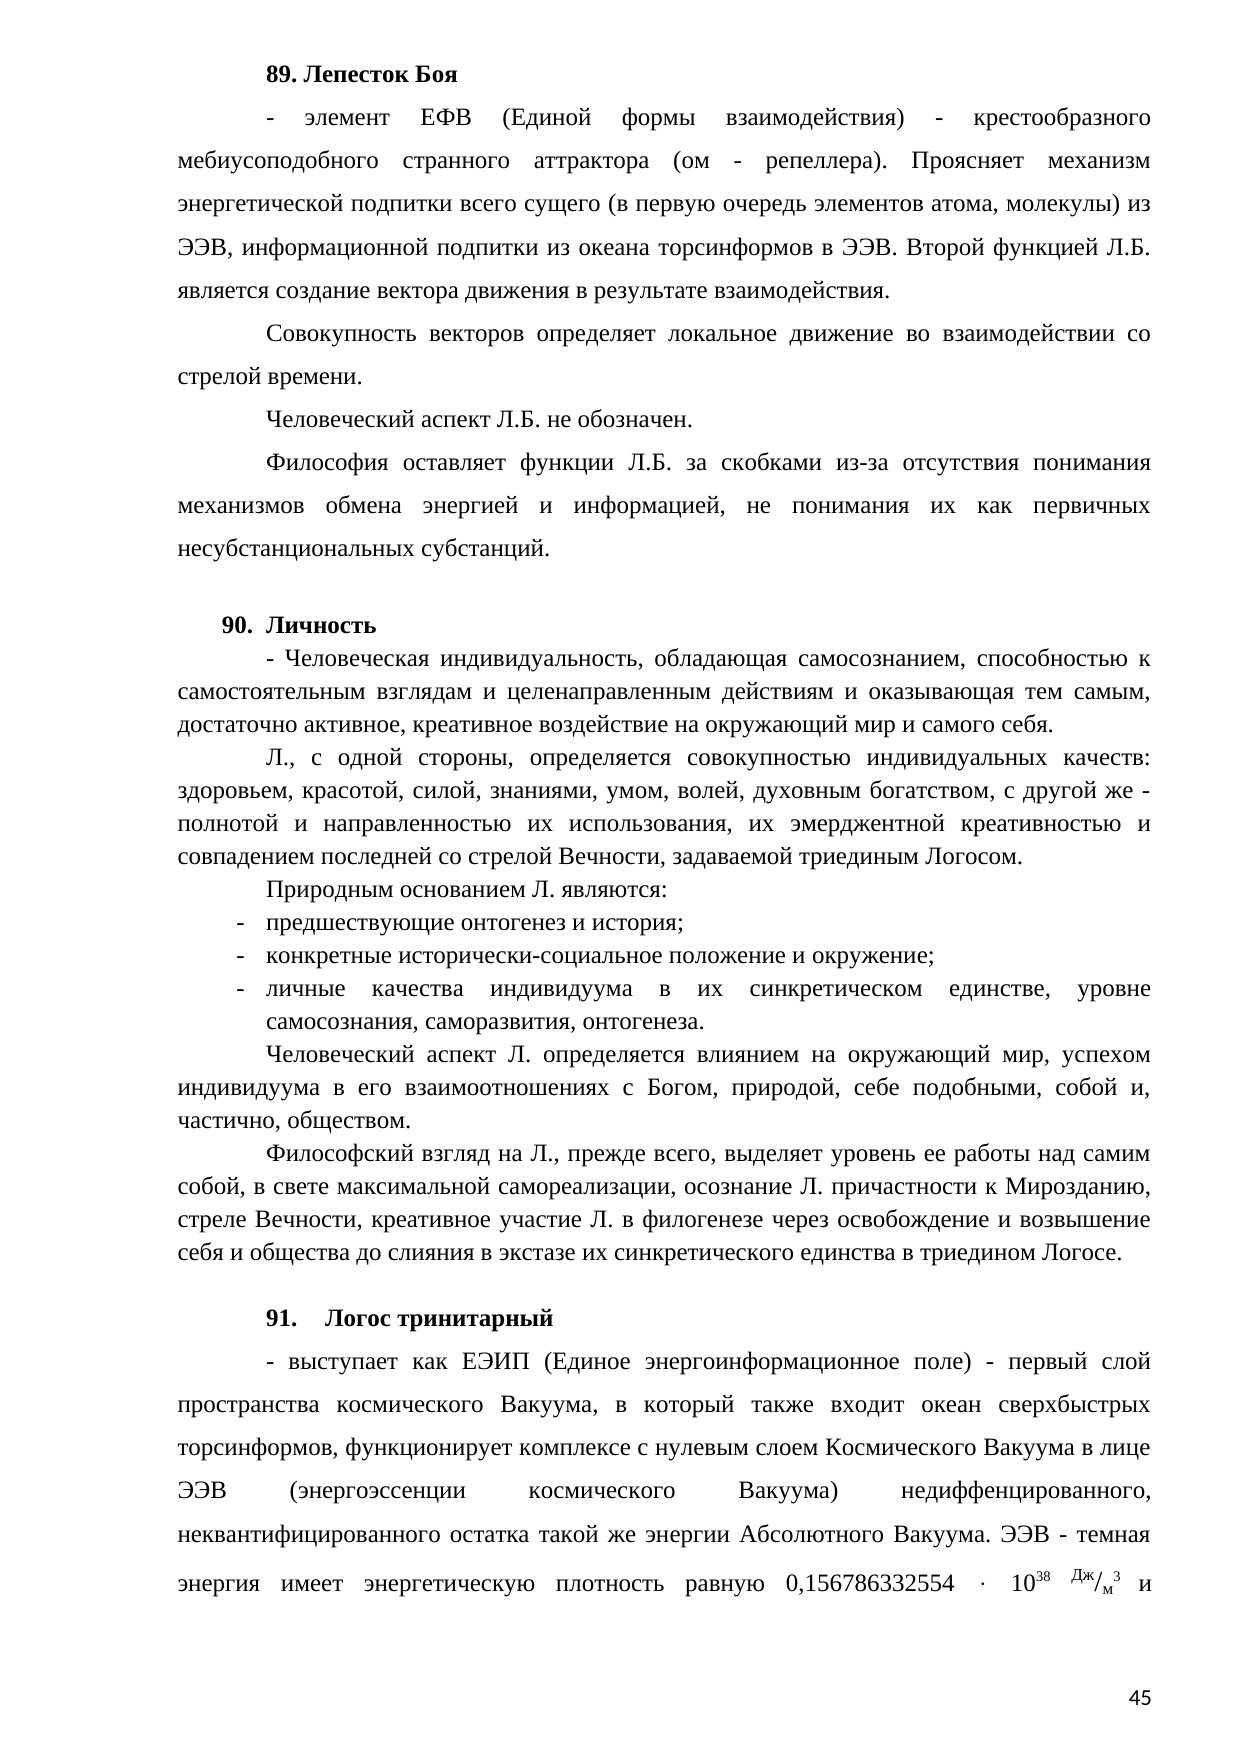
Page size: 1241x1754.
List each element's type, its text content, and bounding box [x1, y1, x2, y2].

text Совокупность векторов определяет локальное движение во взаимодействии со стрелой времени. [177, 318, 1152, 390]
text - элемент ЕФВ (Единой формы взаимодействия) - крестообразного мебиусоподобного странного аттрактора (ом - репеллера). Проясняет механизм энергетической подпитки всего сущего (в первую очередь элементов атома, молекулы) из ЭЭВ, информационной подпитки из океана торсинформов в ЭЭВ. Второй функцией Л.Б. является создание вектора движения в результате взаимодействия. [177, 102, 1152, 303]
text Философский взгляд на Л., прежде всего, выделяет уровень ее работы над самим собой, в свете максимальной самореализации, осознание Л. причастности к Мирозданию, стреле Вечности, креативное участие Л. в филогенезе через освобождение и возвышение себя и общества до слияния в экстазе их синкретического единства в триедином Логосе. [177, 1138, 1152, 1266]
text - предшествующие онтогенез и история; [236, 907, 1152, 936]
text - конкретные исторически-социальное положение и окружение; [236, 940, 1152, 969]
text Природным основанием Л. являются: [177, 874, 1152, 903]
text 91. Логос тринитарный [177, 1303, 1152, 1332]
text 89. Лепесток Боя [177, 59, 1152, 88]
text Человеческий аспект Л. определяется влиянием на окружающий мир, успехом индивидуума в его взаимоотношениях с Богом, природой, себе подобными, собой и, частично, обществом. [177, 1039, 1152, 1134]
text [177, 1346, 1152, 1598]
text Л., с одной стороны, определяется совокупностью индивидуальных качеств: здоровьем, красотой, силой, знаниями, умом, волей, духовным богатством, с другой же - полнотой и направленностью их использования, их эмерджентной креативностью и совпадением последней со стрелой Вечности, задаваемой триединым Логосом. [177, 742, 1152, 869]
text - Человеческая индивидуальность, обладающая самосознанием, способностью к самостоятельным взглядам и целенаправленным действиям и оказывающая тем самым, достаточно активное, креативное воздействие на окружающий мир и самого себя. [177, 643, 1152, 737]
text Философия оставляет функции Л.Б. за скобками из-за отсутствия понимания механизмов обмена энергией и информацией, не понимания их как первичных несубстанциональных субстанций. [177, 447, 1152, 562]
text Человеческий аспект Л.Б. не обозначен. [177, 404, 1152, 433]
text - личные качества индивидуума в их синкретическом единстве, уровне самосознания, саморазвития, онтогенеза. [236, 973, 1152, 1035]
text 90. Личность [222, 610, 1152, 638]
